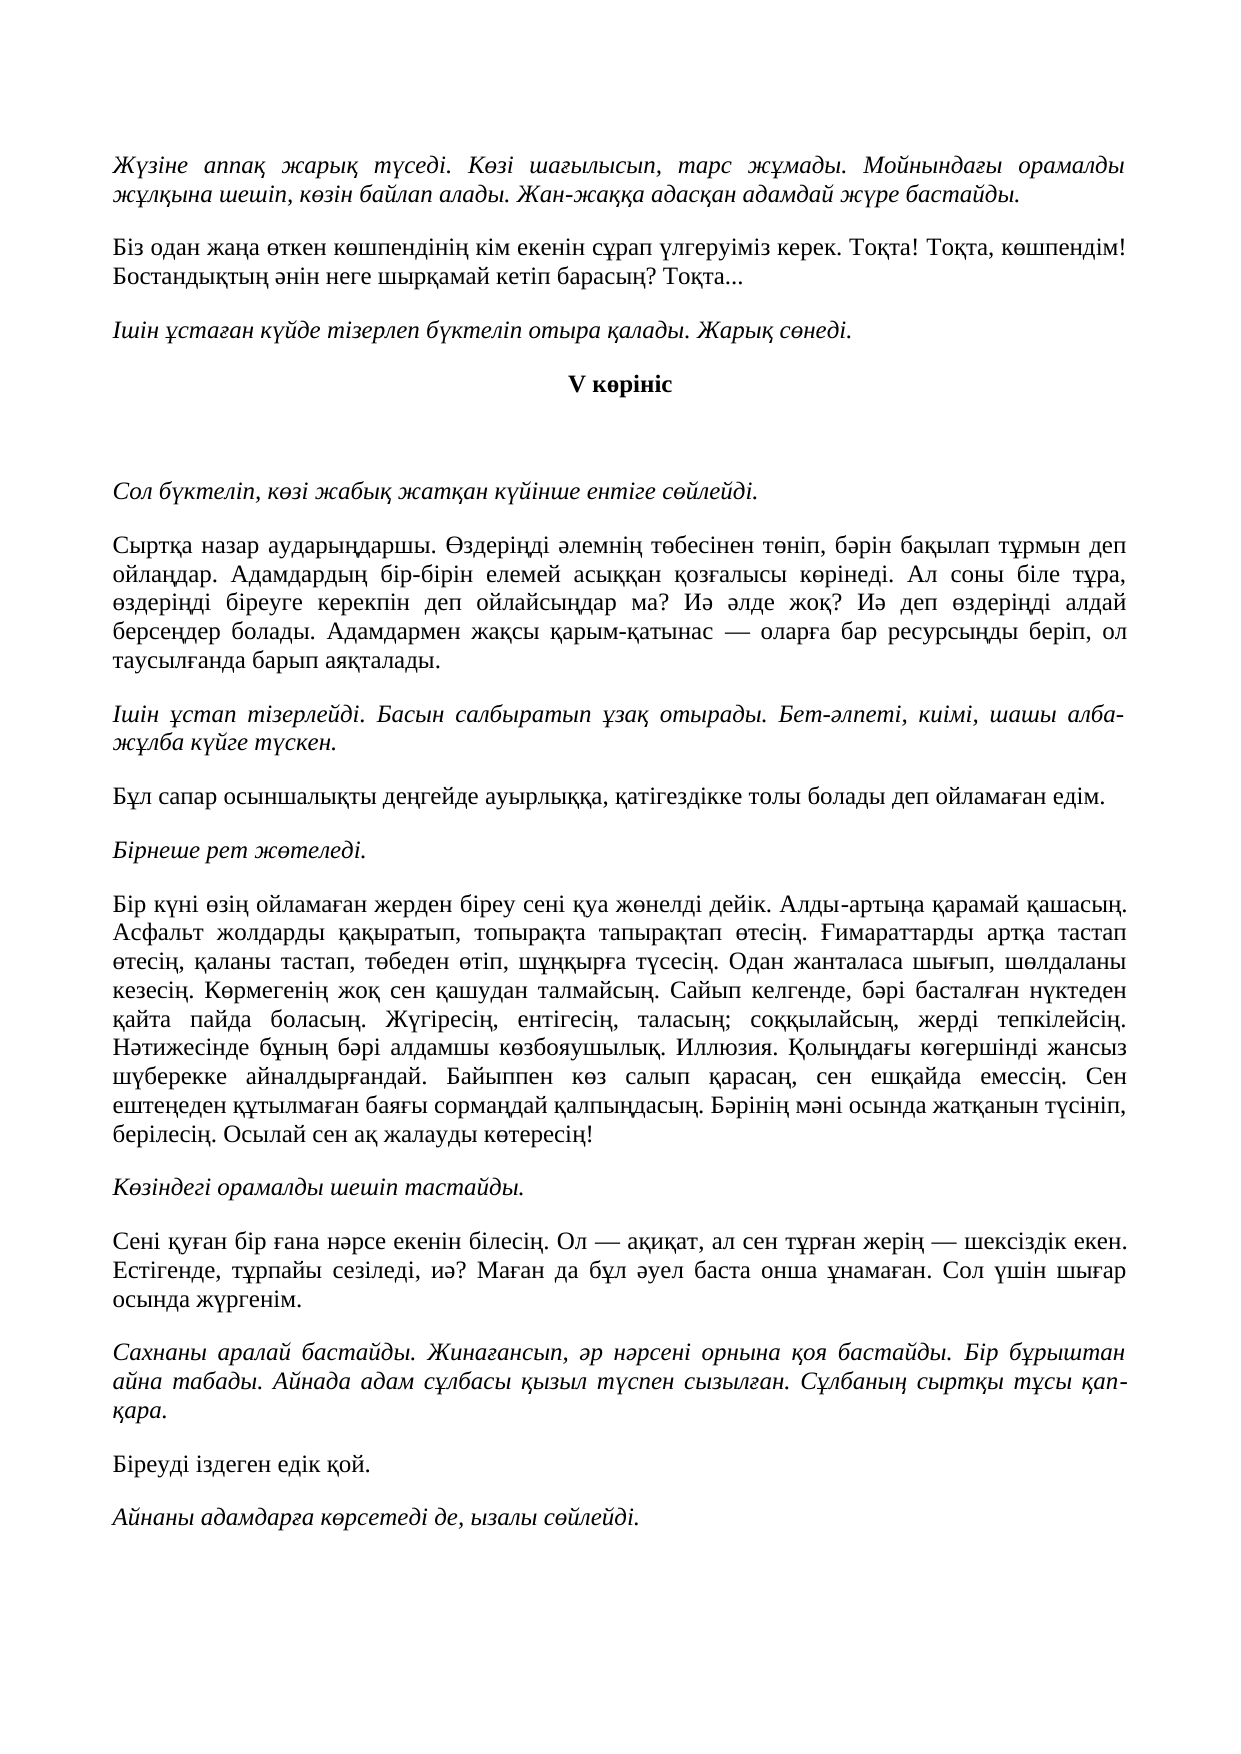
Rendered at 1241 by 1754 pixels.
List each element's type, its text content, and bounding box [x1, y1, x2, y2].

text V көрініс [112, 369, 1128, 397]
text Сыртқа назар аударыңдаршы. Өздеріңді әлемнің төбесінен төніп, бәрін бақылап тұрмын деп ойлаңдар. Адамдардың бір-бірін елемей асыққан қозғалысы көрінеді. Ал соны біле тұра, өздеріңді біреуге керекпін деп ойлайсыңдар ма? Иә әлде жоқ? Иә деп өздеріңді алдай берсеңдер болады. Адамдармен жақсы қарым-қатынас — оларға бар ресурсыңды беріп, ол таусылғанда барып аяқталады. [112, 530, 1128, 674]
text Бір күні өзің ойламаған жерден біреу сені қуа жөнелді дейік. Алды-артыңа қарамай қашасың. Асфальт жолдарды қақыратып, топырақта тапырақтап өтесің. Ғимараттарды артқа тастап өтесің, қаланы тастап, төбеден өтіп, шұңқырға түсесің. Одан жанталаса шығып, шөлдаланы кезесің. Көрмегенің жоқ сен қашудан талмайсың. Сайып келгенде, бәрі басталған нүктеден қайта пайда боласың. Жүгіресің, ентігесің, таласың; соққылайсың, жерді тепкілейсің. Нәтижесінде бұның бәрі алдамшы көзбояушылық. Иллюзия. Қолыңдағы көгершінді жансыз шүберекке айналдырғандай. Байыппен көз салып қарасаң, сен ешқайда емессің. Сен ештеңеден құтылмаған баяғы сормаңдай қалпыңдасың. Бәрінің мәні осында жатқанын түсініп, берілесің. Осылай сен ақ жалауды көтересің! [112, 889, 1128, 1147]
text Айнаны адамдарға көрсетеді де, ызалы сөйлейді. [112, 1502, 1128, 1531]
text Сол бүктеліп, көзі жабық жатқан күйінше ентіге сөйлейді. [112, 476, 1128, 505]
text Жүзіне аппақ жарық түседі. Көзі шағылысып, тарс жұмады. Мойнындағы орамалды жұлқына шешіп, көзін байлап алады. Жан-жаққа адасқан адамдай жүре бастайды. [112, 150, 1128, 207]
text Бұл сапар осыншалықты деңгейде ауырлыққа, қатігездікке толы болады деп ойламаған едім. [112, 781, 1128, 810]
text Бірнеше рет жөтеледі. [112, 835, 1128, 864]
text Сахнаны аралай бастайды. Жинағансып, әр нәрсені орнына қоя бастайды. Бір бұрыштан айна табады. Айнада адам сұлбасы қызыл түспен сызылған. Сұлбаның сыртқы тұсы қап-қара. [112, 1337, 1128, 1424]
text Ішін ұстап тізерлейді. Басын салбыратып ұзақ отырады. Бет-әлпеті, киімі, шашы алба-жұлба күйге түскен. [112, 699, 1128, 756]
text Біз одан жаңа өткен көшпендінің кім екенін сұрап үлгеруіміз керек. Тоқта! Тоқта, көшпендім! Бостандықтың әнін неге шырқамай кетіп барасың? Тоқта... [112, 232, 1128, 290]
text Көзіндегі орамалды шешіп тастайды. [112, 1172, 1128, 1201]
text Ішін ұстаған күйде тізерлеп бүктеліп отыра қалады. Жарық сөнеді. [112, 315, 1128, 344]
text Біреуді іздеген едік қой. [112, 1449, 1128, 1477]
text Сені қуған бір ғана нәрсе екенін білесің. Ол — ақиқат, ал сен тұрған жерің — шексіздік екен. Естігенде, тұрпайы сезіледі, иә? Маған да бұл әуел баста онша ұнамаған. Сол үшін шығар осында жүргенім. [112, 1226, 1128, 1312]
